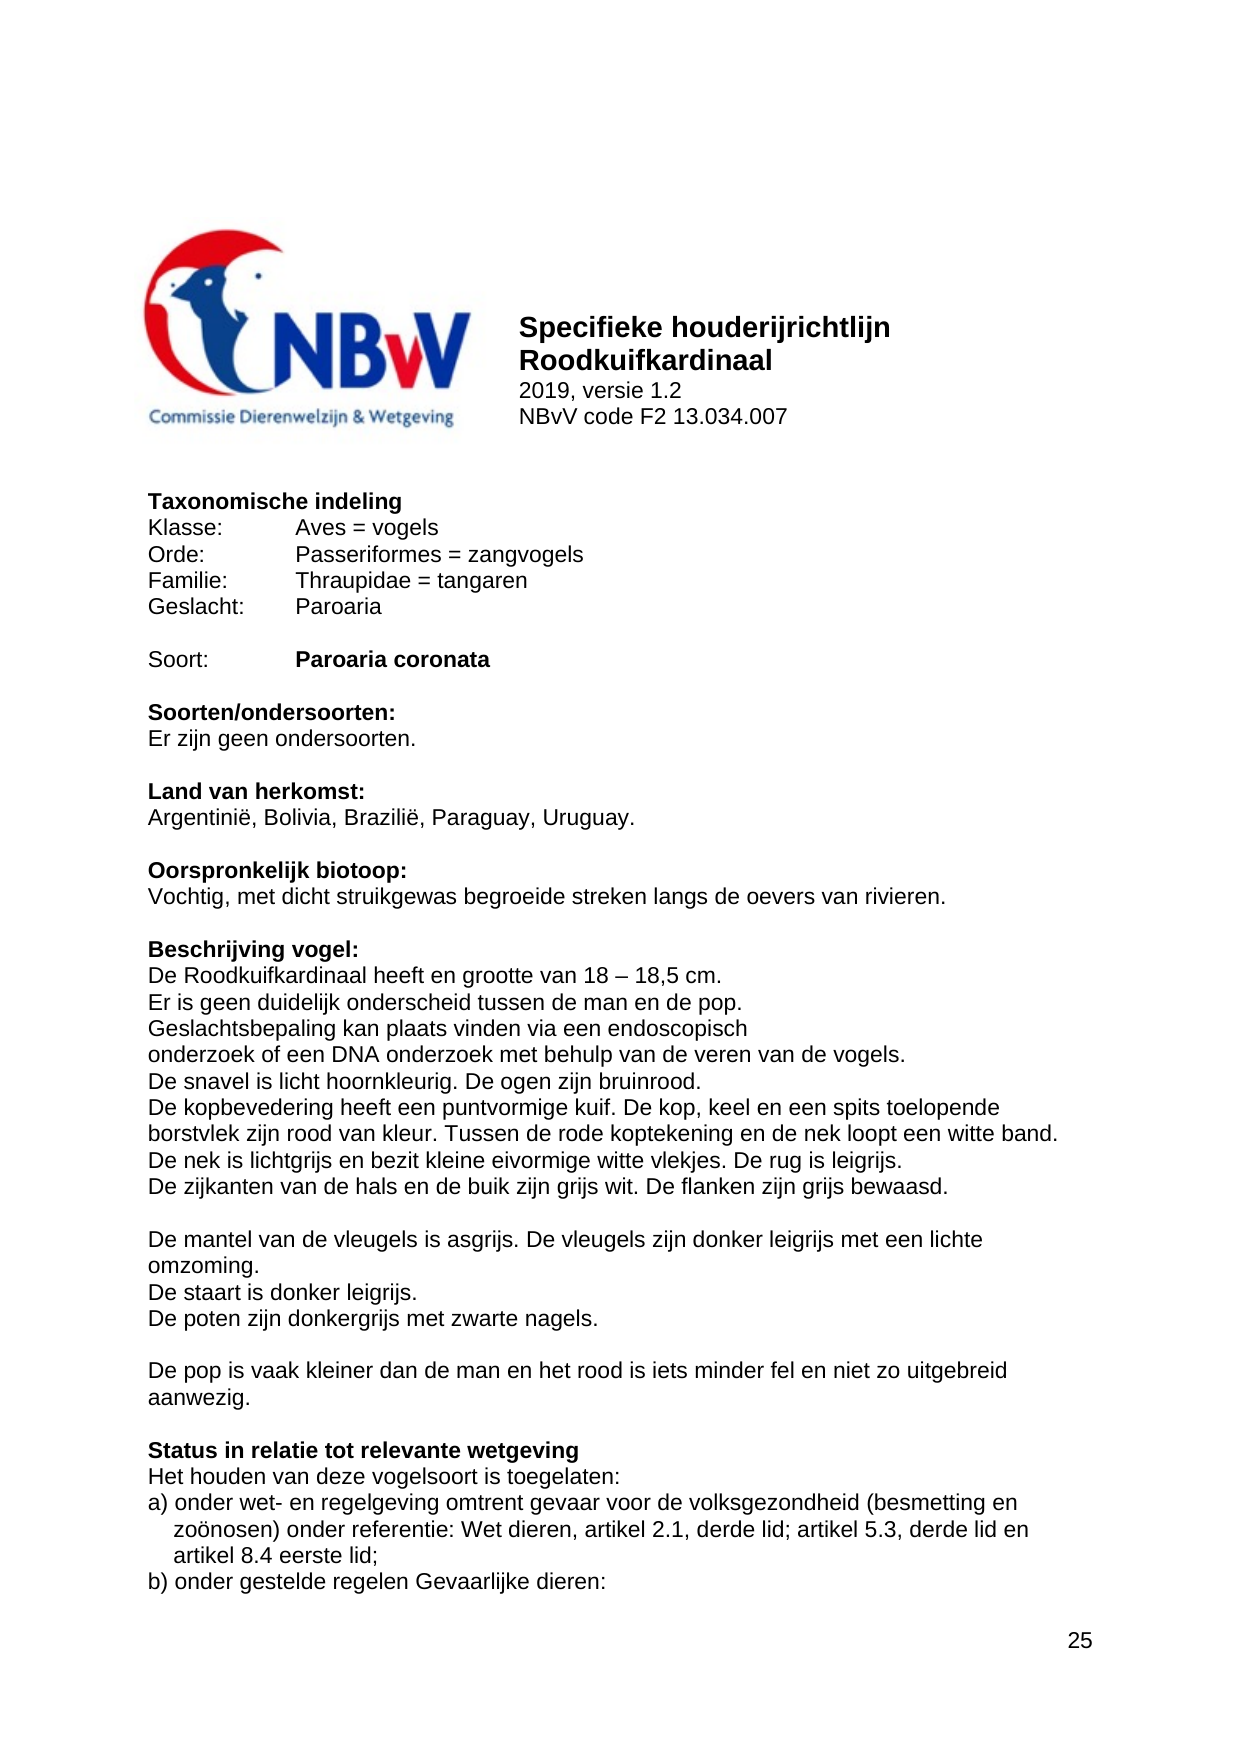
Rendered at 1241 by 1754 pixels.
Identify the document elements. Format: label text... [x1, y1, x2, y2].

text De Roodkuifkardinaal heeft en grootte van 18 – 18,5 cm. [148, 962, 1093, 988]
text Orde: Passeriformes = zangvogels [148, 541, 1093, 567]
text De pop is vaak kleiner dan de man en het rood is iets minder fel en niet zo uitgebreid aanwezig. [148, 1357, 1093, 1410]
text artikel 8.4 eerste lid; [148, 1542, 1093, 1568]
text Klasse: Aves = vogels [148, 514, 1093, 541]
text De staart is donker leigrijs. [148, 1278, 1093, 1305]
text Soorten/ondersoorten: [148, 699, 1093, 725]
text De snavel is licht hoornkleurig. De ogen zijn bruinrood. [148, 1068, 1093, 1094]
text NBvV code F2 13.034.007 [501, 403, 1093, 429]
text Geslachtsbepaling kan plaats vinden via een endoscopisch [148, 1015, 1093, 1041]
text De poten zijn donkergrijs met zwarte nagels. [148, 1305, 1093, 1331]
text De kopbevedering heeft een puntvormige kuif. De kop, keel en een spits toelopende borstvlek zijn rood van kleur. Tussen de rode koptekening en de nek loopt een witte band. [148, 1094, 1093, 1147]
text Argentinië, Bolivia, Brazilië, Paraguay, Uruguay. [148, 804, 1093, 830]
text a) onder wet- en regelgeving omtrent gevaar voor de volksgezondheid (besmetting en [148, 1489, 1093, 1516]
text De mantel van de vleugels is asgrijs. De vleugels zijn donker leigrijs met een lichte omzoming. [148, 1226, 1093, 1278]
text Beschrijving vogel: [148, 936, 1093, 962]
text 2019, versie 1.2 [501, 377, 1093, 403]
text De zijkanten van de hals en de buik zijn grijs wit. De flanken zijn grijs bewaasd. [148, 1173, 1093, 1199]
text b) onder gestelde regelen Gevaarlijke dieren: [148, 1568, 1093, 1595]
text Vochtig, met dicht struikgewas begroeide streken langs de oevers van rivieren. [148, 883, 1093, 909]
text Soort: Paroaria coronata [148, 646, 1093, 672]
text onderzoek of een DNA onderzoek met behulp van de veren van de vogels. [148, 1041, 1093, 1068]
text Familie: Thraupidae = tangaren [148, 567, 1093, 593]
text Specifieke houderijrichtlijn Roodkuifkardinaal [501, 309, 1093, 377]
text Er zijn geen ondersoorten. [148, 725, 1093, 751]
text Geslacht: Paroaria [148, 593, 1093, 619]
text Status in relatie tot relevante wetgeving [148, 1437, 1093, 1463]
text Land van herkomst: [148, 778, 1093, 804]
text De nek is lichtgrijs en bezit kleine eivormige witte vlekjes. De rug is leigrijs. [148, 1147, 1093, 1173]
text Het houden van deze vogelsoort is toegelaten: [148, 1463, 1093, 1489]
text Oorspronkelijk biotoop: [148, 857, 1093, 883]
text zoönosen) onder referentie: Wet dieren, artikel 2.1, derde lid; artikel 5.3, derde lid en [148, 1516, 1093, 1542]
text Er is geen duidelijk onderscheid tussen de man en de pop. [148, 988, 1093, 1015]
text Taxonomische indeling [148, 488, 1093, 514]
picture [134, 217, 501, 462]
